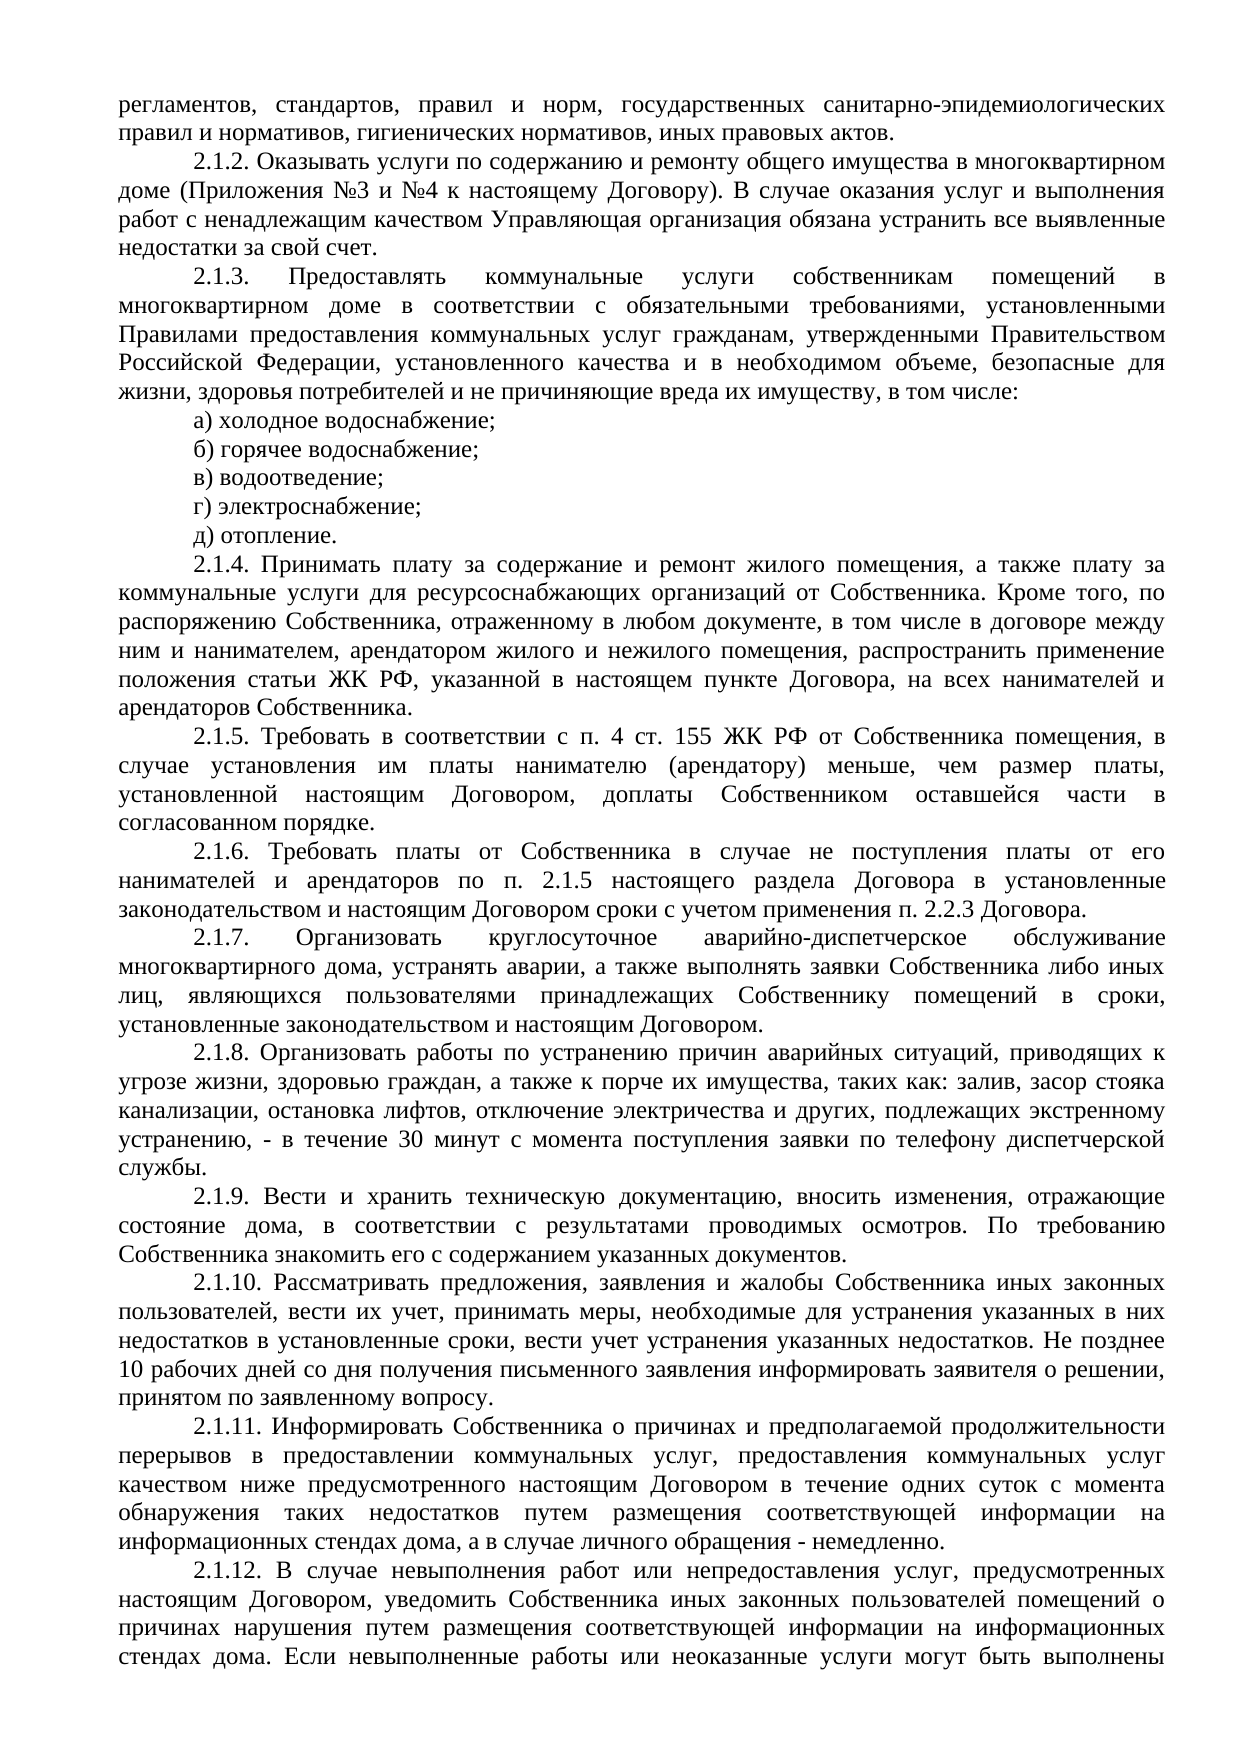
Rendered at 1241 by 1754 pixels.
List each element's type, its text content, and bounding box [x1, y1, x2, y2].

text 2.1.7. Организовать круглосуточное аварийно-диспетчерское обслуживание многоквартирного дома, устранять аварии, а также выполнять заявки Собственника либо иных лиц, являющихся пользователями принадлежащих Собственнику помещений в сроки, установленные законодательством и настоящим Договором. [118, 922, 1166, 1037]
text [118, 89, 1166, 146]
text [118, 1555, 1166, 1670]
text а) холодное водоснабжение; [118, 405, 1166, 434]
text 2.1.11. Информировать Собственника о причинах и предполагаемой продолжительности перерывов в предоставлении коммунальных услуг, предоставления коммунальных услуг качеством ниже предусмотренного настоящим Договором в течение одних суток с момента обнаружения таких недостатков путем размещения соответствующей информации на информационных стендах дома, а в случае личного обращения - немедленно. [118, 1411, 1166, 1555]
text 2.1.6. Требовать платы от Собственника в случае не поступления платы от его нанимателей и арендаторов по п. 2.1.5 настоящего раздела Договора в установленные законодательством и настоящим Договором сроки с учетом применения п. 2.2.3 Договора. [118, 836, 1166, 922]
text 2.1.5. Требовать в соответствии с п. 4 ст. 155 ЖК РФ от Собственника помещения, в случае установления им платы нанимателю (арендатору) меньше, чем размер платы, установленной настоящим Договором, доплаты Собственником оставшейся части в согласованном порядке. [118, 721, 1166, 836]
text 2.1.4. Принимать плату за содержание и ремонт жилого помещения, а также плату за коммунальные услуги для ресурсоснабжающих организаций от Собственника. Кроме того, по распоряжению Собственника, отраженному в любом документе, в том числе в договоре между ним и нанимателем, арендатором жилого и нежилого помещения, распространить применение положения статьи ЖК РФ, указанной в настоящем пункте Договора, на всех нанимателей и арендаторов Собственника. [118, 549, 1166, 721]
text 2.1.10. Рассматривать предложения, заявления и жалобы Собственника иных законных пользователей, вести их учет, принимать меры, необходимые для устранения указанных в них недостатков в установленные сроки, вести учет устранения указанных недостатков. Не позднее 10 рабочих дней со дня получения письменного заявления информировать заявителя о решении, принятом по заявленному вопросу. [118, 1267, 1166, 1411]
text д) отопление. [118, 520, 1166, 549]
text 2.1.3. Предоставлять коммунальные услуги собственникам помещений в многоквартирном доме в соответствии с обязательными требованиями, установленными Правилами предоставления коммунальных услуг гражданам, утвержденными Правительством Российской Федерации, установленного качества и в необходимом объеме, безопасные для жизни, здоровья потребителей и не причиняющие вреда их имуществу, в том числе: [118, 261, 1166, 405]
text г) электроснабжение; [118, 491, 1166, 520]
text б) горячее водоснабжение; [118, 434, 1166, 462]
text 2.1.2. Оказывать услуги по содержанию и ремонту общего имущества в многоквартирном доме (Приложения №3 и №4 к настоящему Договору). В случае оказания услуг и выполнения работ с ненадлежащим качеством Управляющая организация обязана устранить все выявленные недостатки за свой счет. [118, 146, 1166, 261]
text в) водоотведение; [118, 462, 1166, 491]
text 2.1.9. Вести и хранить техническую документацию, вносить изменения, отражающие состояние дома, в соответствии с результатами проводимых осмотров. По требованию Собственника знакомить его с содержанием указанных документов. [118, 1181, 1166, 1267]
text 2.1.8. Организовать работы по устранению причин аварийных ситуаций, приводящих к угрозе жизни, здоровью граждан, а также к порче их имущества, таких как: залив, засор стояка канализации, остановка лифтов, отключение электричества и других, подлежащих экстренному устранению, - в течение 30 минут с момента поступления заявки по телефону диспетчерской службы. [118, 1037, 1166, 1181]
